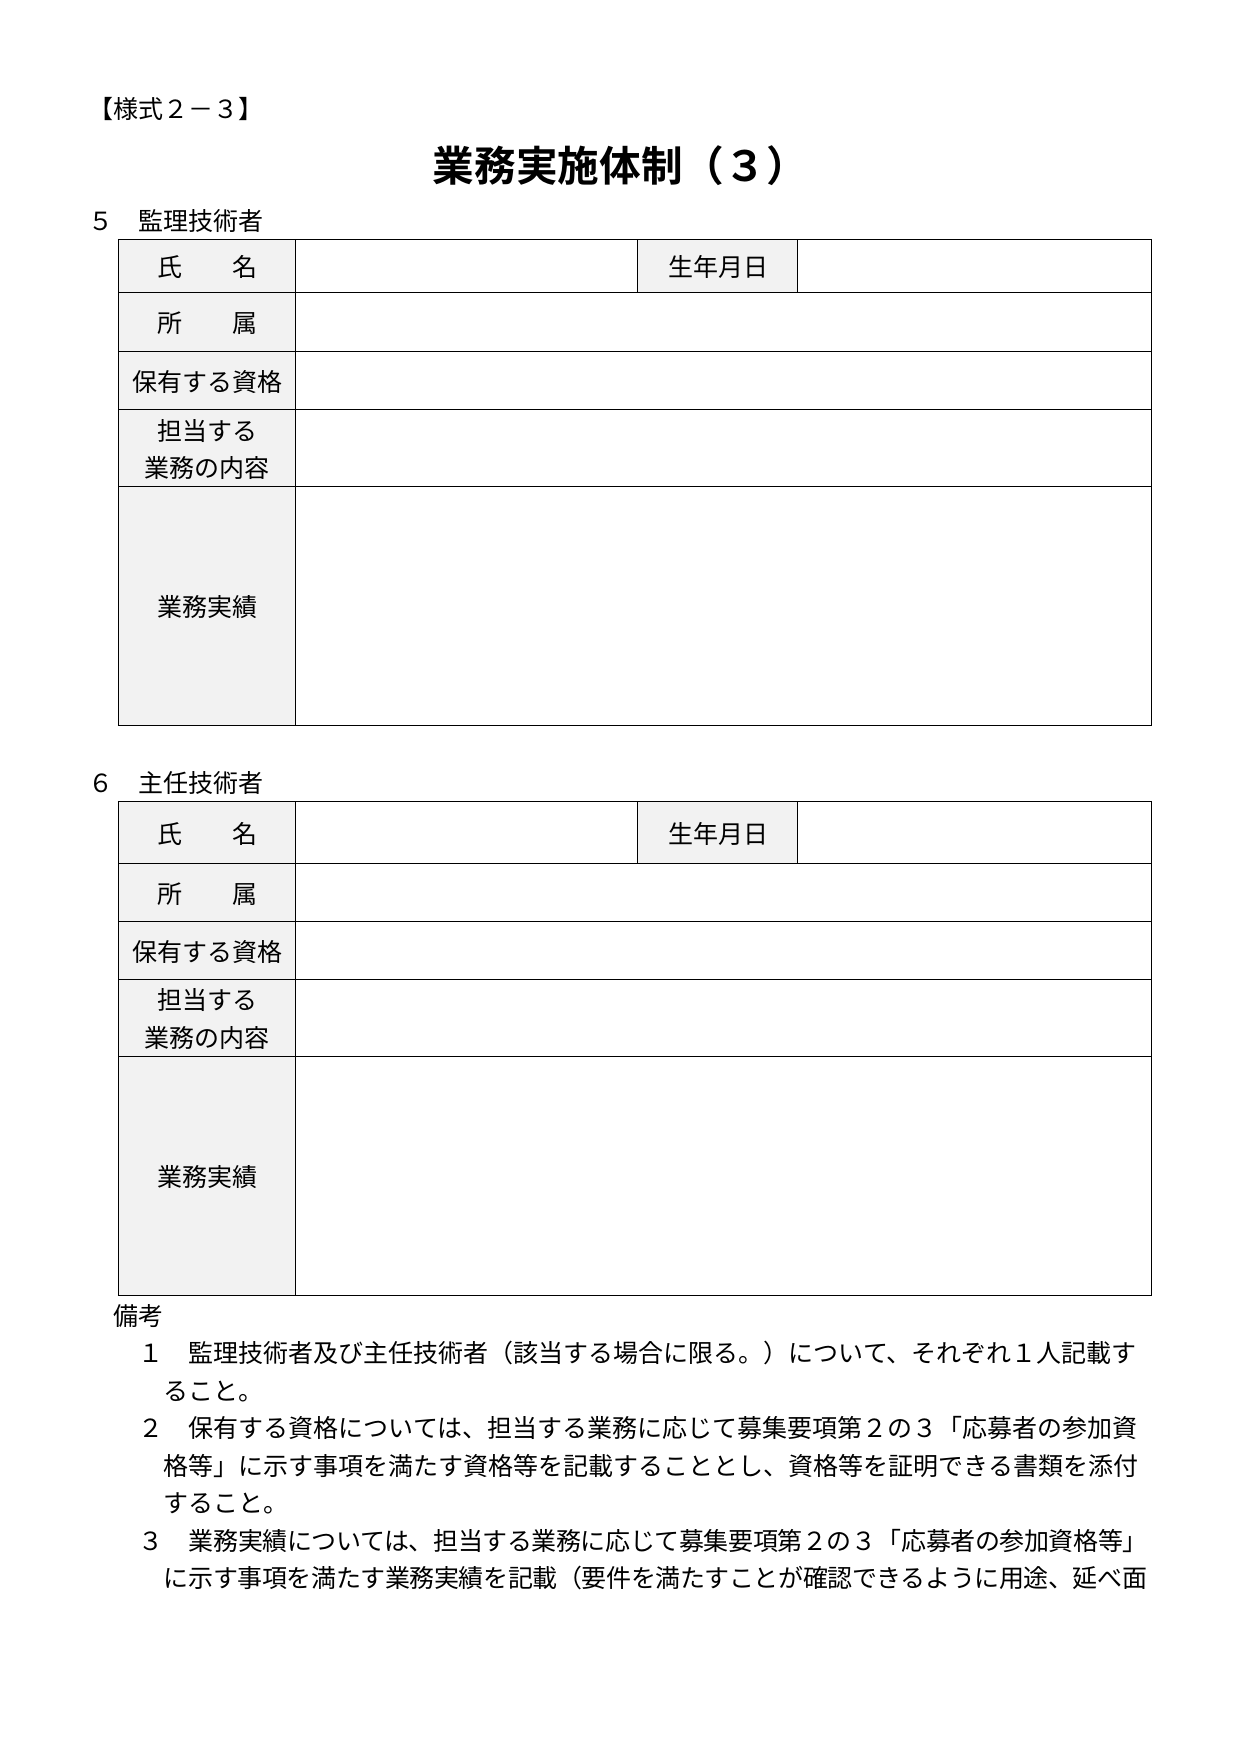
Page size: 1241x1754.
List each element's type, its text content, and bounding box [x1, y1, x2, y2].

table_cell [296, 922, 1151, 979]
table_cell 業務実績 [119, 1057, 295, 1295]
table_cell 所 属 [119, 293, 295, 351]
text 備考 [89, 1296, 1152, 1333]
table_header [798, 802, 1151, 863]
table_cell 保有する資格 [119, 352, 295, 409]
text ２ 保有する資格については、担当する業務に応じて募集要項第２の３「応募者の参加資格等」に示す事項を満たす資格等を記載することとし、資格等を証明できる書類を添付すること。 [89, 1408, 1152, 1521]
table_cell 業務実績 [119, 487, 295, 725]
table_header [296, 802, 637, 863]
table_cell [296, 352, 1151, 409]
table_header 氏 名 [119, 240, 295, 292]
text 【様式２－３】 [89, 89, 1147, 126]
table_cell [296, 293, 1151, 351]
table_cell 所 属 [119, 864, 295, 921]
table_header 生年月日 [638, 802, 797, 863]
table_cell 保有する資格 [119, 922, 295, 979]
table_cell [296, 410, 1151, 486]
table_header 氏 名 [119, 802, 295, 863]
table_cell [296, 980, 1151, 1056]
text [89, 1521, 1152, 1596]
table_cell [296, 1057, 1151, 1295]
table_header [296, 240, 637, 292]
text １ 監理技術者及び主任技術者（該当する場合に限る。）について、それぞれ１人記載すること。 [89, 1333, 1152, 1408]
table_header [798, 240, 1151, 292]
text ６ 主任技術者 [89, 763, 1152, 801]
table_cell 担当する 業務の内容 [119, 410, 295, 486]
table_header 生年月日 [638, 240, 797, 292]
text 業務実施体制（３） [89, 126, 1152, 201]
text ５ 監理技術者 [89, 201, 1152, 239]
table_cell [296, 864, 1151, 921]
table_cell [296, 487, 1151, 725]
table_cell 担当する 業務の内容 [119, 980, 295, 1056]
